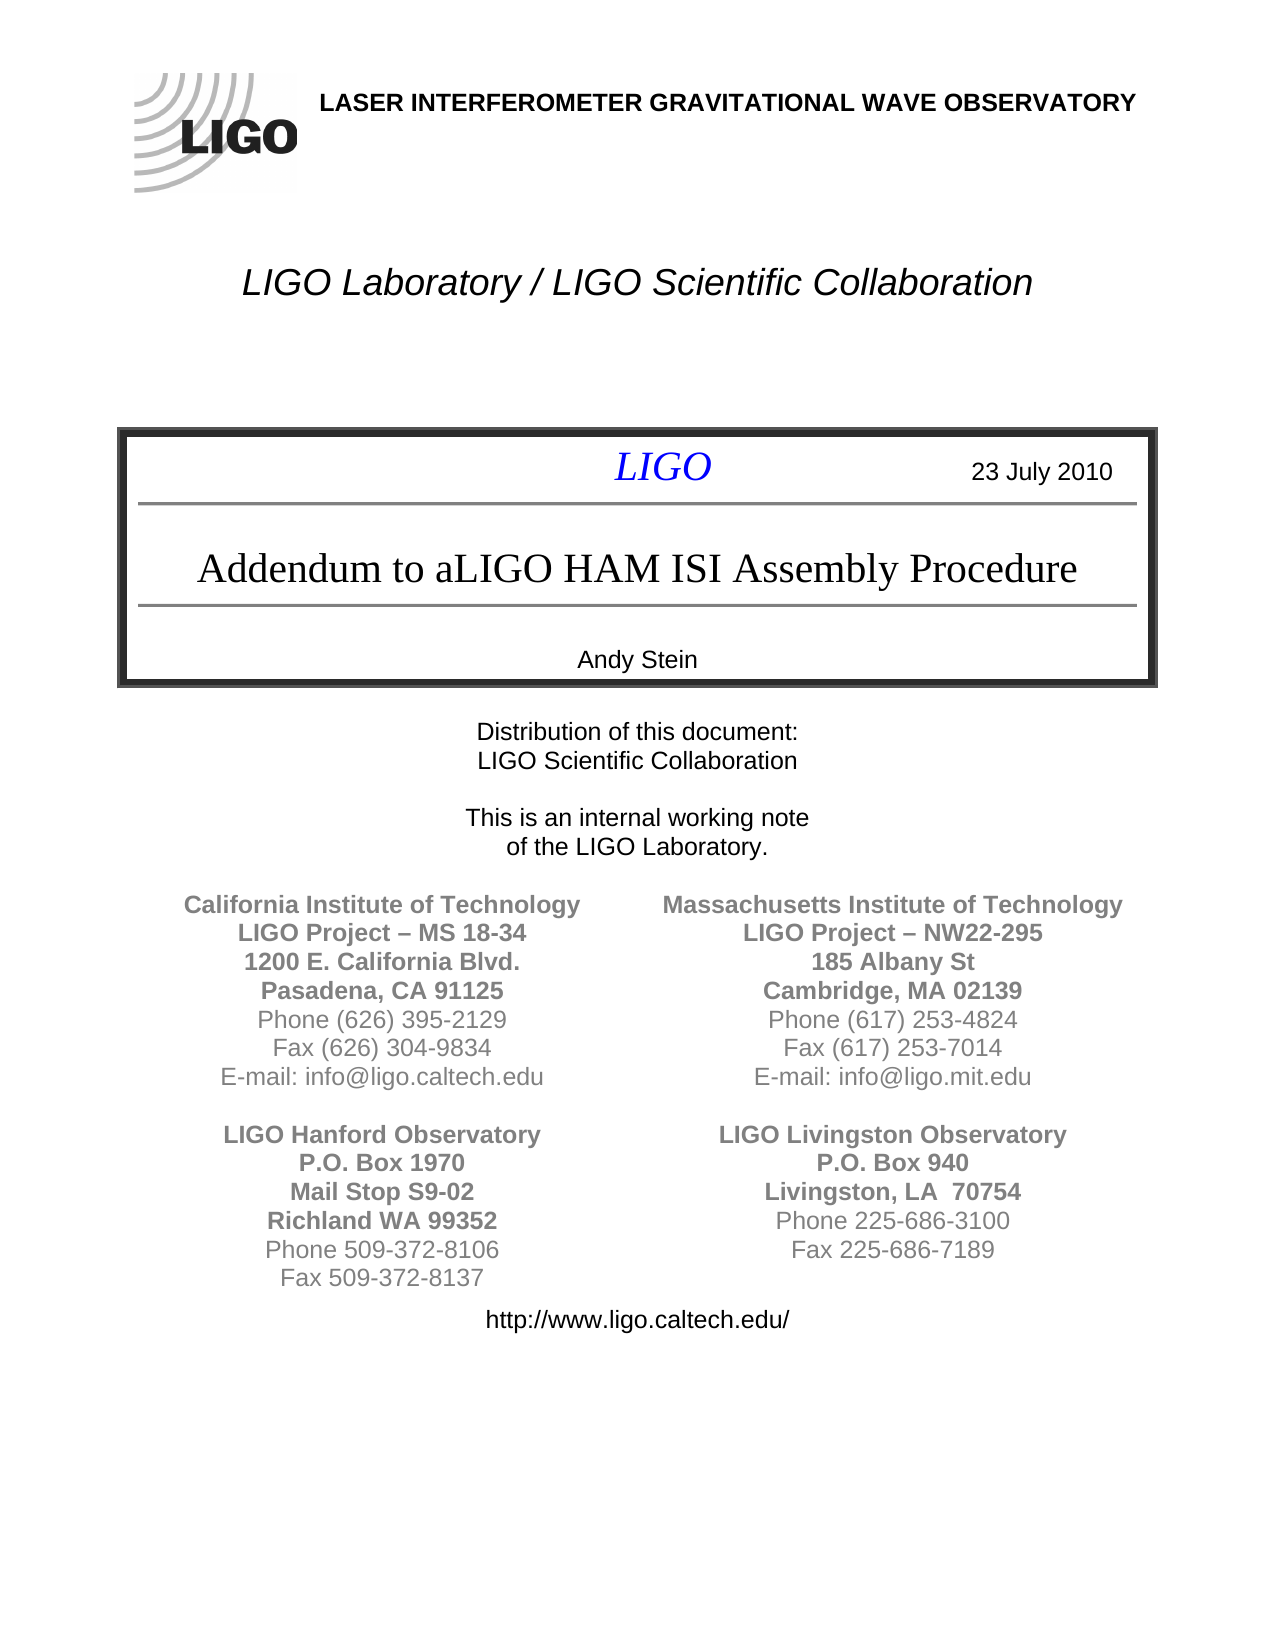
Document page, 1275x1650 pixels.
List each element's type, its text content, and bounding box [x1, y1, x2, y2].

table_header Massachusetts Institute of Technology LIGO Project – NW22-295 Phone (617) 253-4824 Fax (617) 253-7014 E-mail: info@ligo.mit.edu [638, 890, 1148, 1091]
text LIGO Scientific Collaboration [138, 746, 1137, 775]
text LIGO Laboratory / LIGO Scientific Collaboration [138, 260, 1137, 303]
text Andy Stein [130, 631, 1145, 676]
table_cell LIGO Observatory Mail Stop S9-02 Phone 509-372-8106 Fax 509-372-8137 [127, 1091, 637, 1292]
table_header California Institute of Technology LIGO Project – MS 18-34 1200 E. California Blvd. Pasadena, CA 91125 Phone (626) 395-2129 Fax (626) 304-9834 E-mail: info@ligo.caltech.edu [127, 890, 637, 1091]
text LIGO 23 July 2010 [130, 440, 1145, 490]
table_cell LIGO Observatory Phone 225-686-3100 Fax 225-686-7189 [638, 1091, 1148, 1292]
text of the LIGO Laboratory. [138, 832, 1137, 861]
text This is an internal working note [138, 803, 1137, 832]
text http://www.ligo.caltech.edu/ [138, 1305, 1137, 1333]
text Addendum to aLIGO HAM ISI Assembly Procedure [130, 529, 1145, 591]
text Distribution of this document: [138, 717, 1137, 746]
picture [134, 73, 297, 193]
